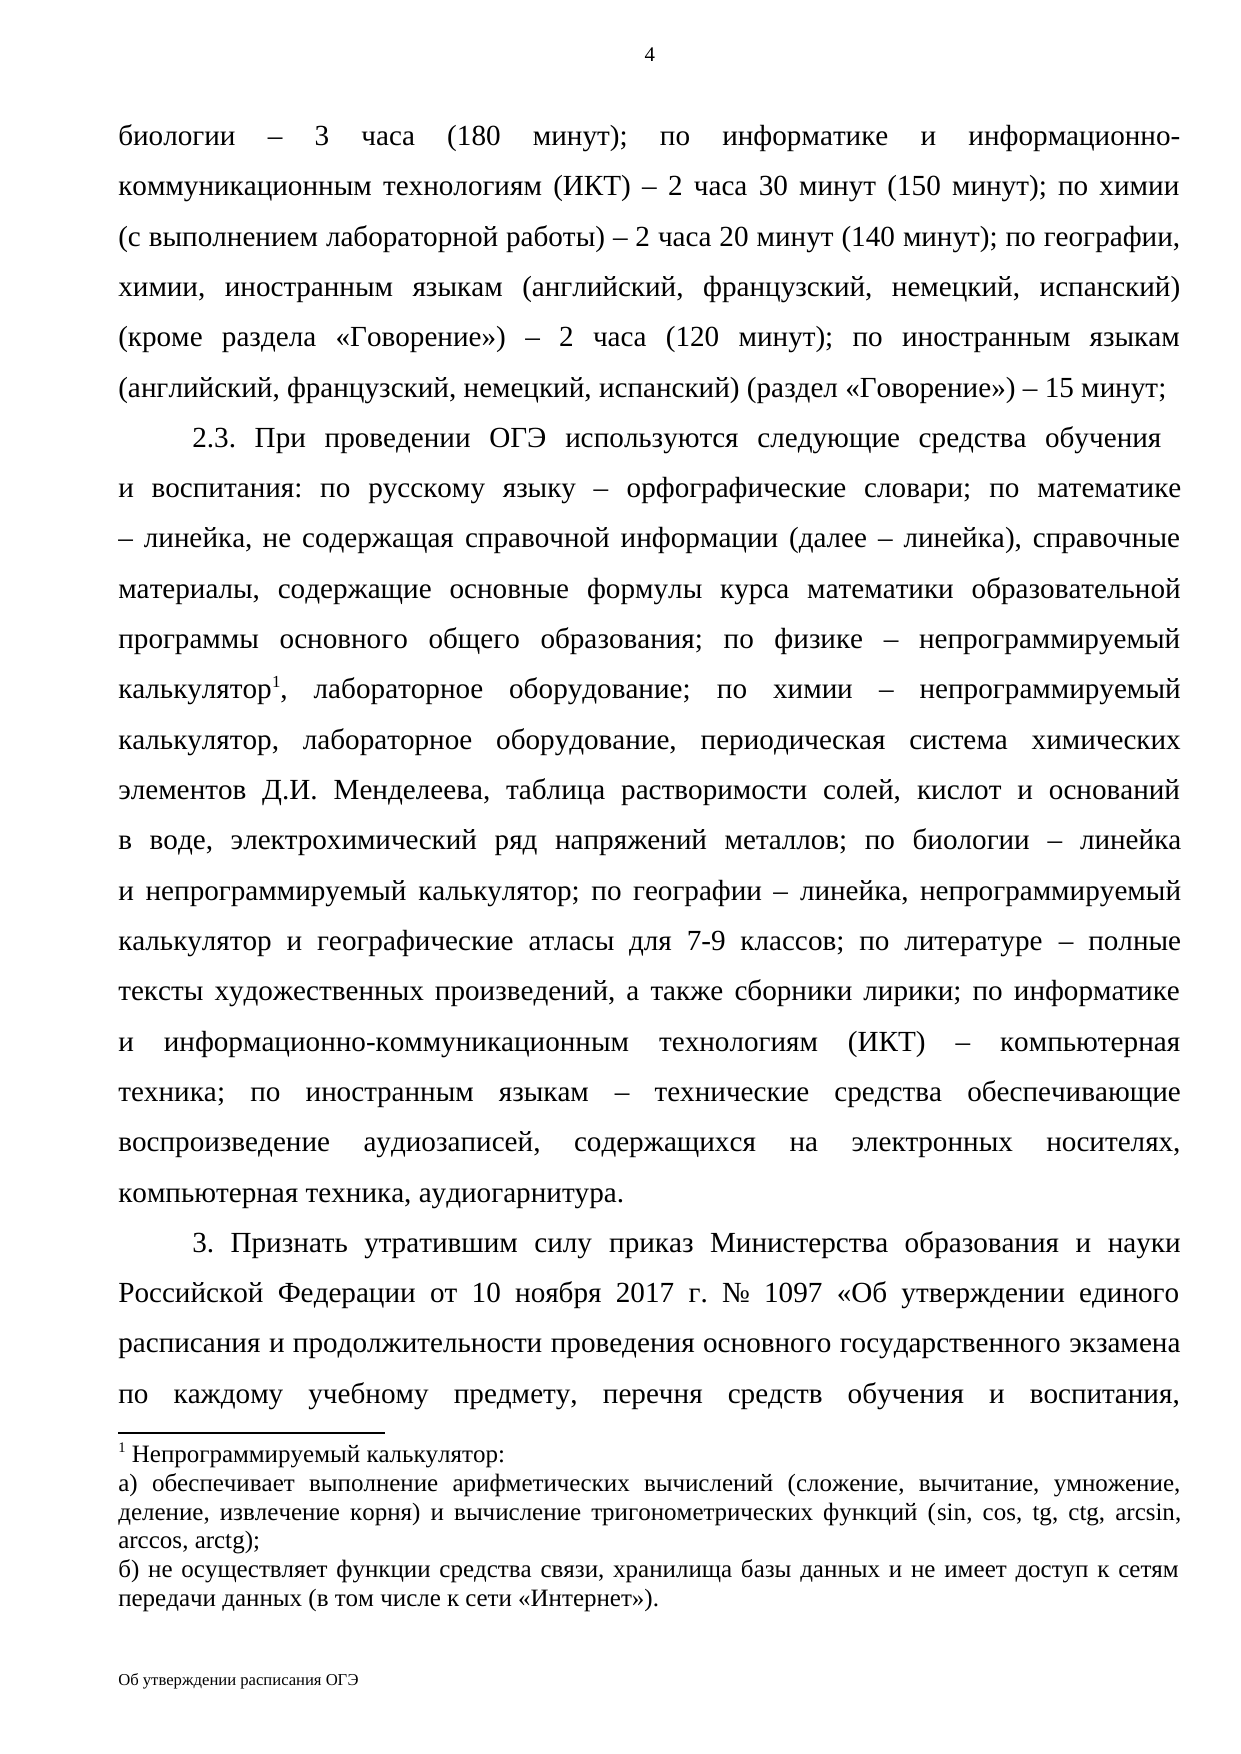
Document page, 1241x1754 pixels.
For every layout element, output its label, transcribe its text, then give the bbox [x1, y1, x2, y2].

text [118, 1225, 1181, 1409]
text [118, 118, 1181, 403]
text 2.3. При проведении ОГЭ используются следующие средства обучения и воспитания: по русскому языку – орфографические словари; по математике – линейка, не содержащая справочной информации (далее – линейка), справочные материалы, содержащие основные формулы курса математики образовательной программы основного общего образования; по физике – непрограммируемый калькулятор, лабораторное оборудование; по химии – непрограммируемый калькулятор, лабораторное оборудование, периодическая система химических элементов Д.И. Менделеева, таблица растворимости солей, кислот и оснований в воде, электрохимический ряд напряжений металлов; по биологии – линейка и непрограммируемый калькулятор; по географии – линейка, непрограммируемый калькулятор и географические атласы для 7-9 классов; по литературе – полные тексты художественных произведений, а также сборники лирики; по информатике и информационно-коммуникационным технологиям (ИКТ) – компьютерная техника; по иностранным языкам – технические средства обеспечивающие воспроизведение аудиозаписей, содержащихся на электронных носителях, компьютерная техника, аудиогарнитура. [118, 420, 1181, 1208]
